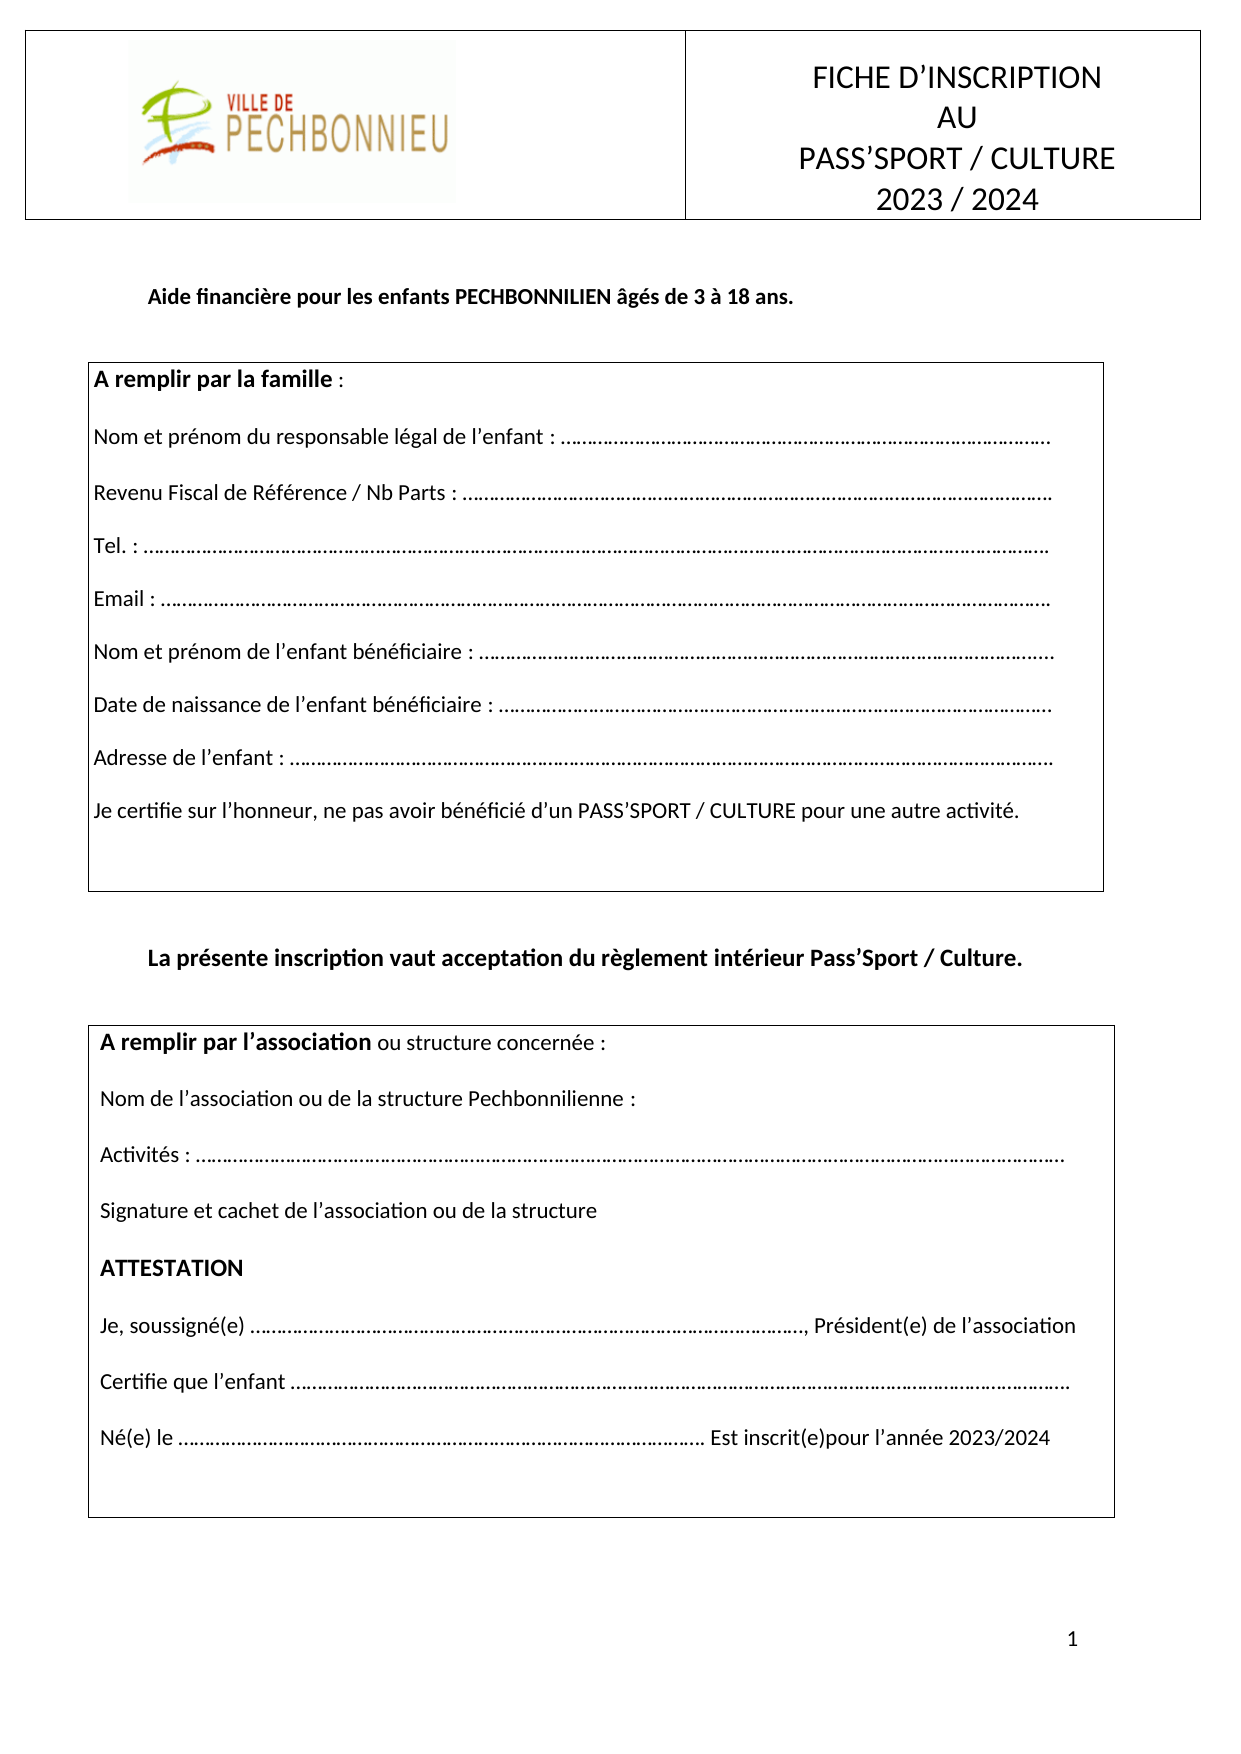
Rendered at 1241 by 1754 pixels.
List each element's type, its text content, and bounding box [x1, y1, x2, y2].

table_header [686, 31, 737, 218]
table_header [26, 31, 685, 218]
table_header A remplir par la famille : Nom et prénom du responsable légal de l’enfant : ………………………………………………………………………………… Revenu Fiscal de Référence / Nb Parts : …………………………………………………………………………………………………. Tel. : ………………………………………………………………………………………………………………………………………………………. Email : ……………………………………………………………………………………………………………………………………………………. Nom et prénom de l’enfant bénéficiaire : …………………………………………………………………………………………….... Date de naissance de l’enfant bénéficiaire : …………………………………………………………………………………………… Adresse de l’enfant : ………………………………………………………………………………………………………………………………. Je certifie sur l’honneur, ne pas avoir bénéficié d’un PASS’SPORT / CULTURE pour une autre activité. [89, 363, 1103, 891]
table_header FICHE D’INSCRIPTION AU PASS’SPORT / CULTURE 2023 / 2024 [738, 31, 1200, 218]
picture [128, 40, 456, 203]
text La présente inscription vaut acceptation du règlement intérieur Pass’Sport / Culture. [148, 942, 1078, 972]
table_header A remplir par l’association ou structure concernée : Nom de l’association ou de la structure Pechbonnilienne : Activités : ………………………………………………………………………………………………………………………………………………… Signature et cachet de l’association ou de la structure ATTESTATION Je, soussigné(e) ……………………………………………………………………………………………, Président(e) de l’association Certifie que l’enfant …………………………………………………………………………………………………………………………………. Né(e) le ………………………………………………………………………………………. Est inscrit(e)pour l’année 2023/2024 [89, 1026, 1114, 1517]
text Aide financière pour les enfants PECHBONNILIEN âgés de 3 à 18 ans. [148, 282, 1107, 310]
